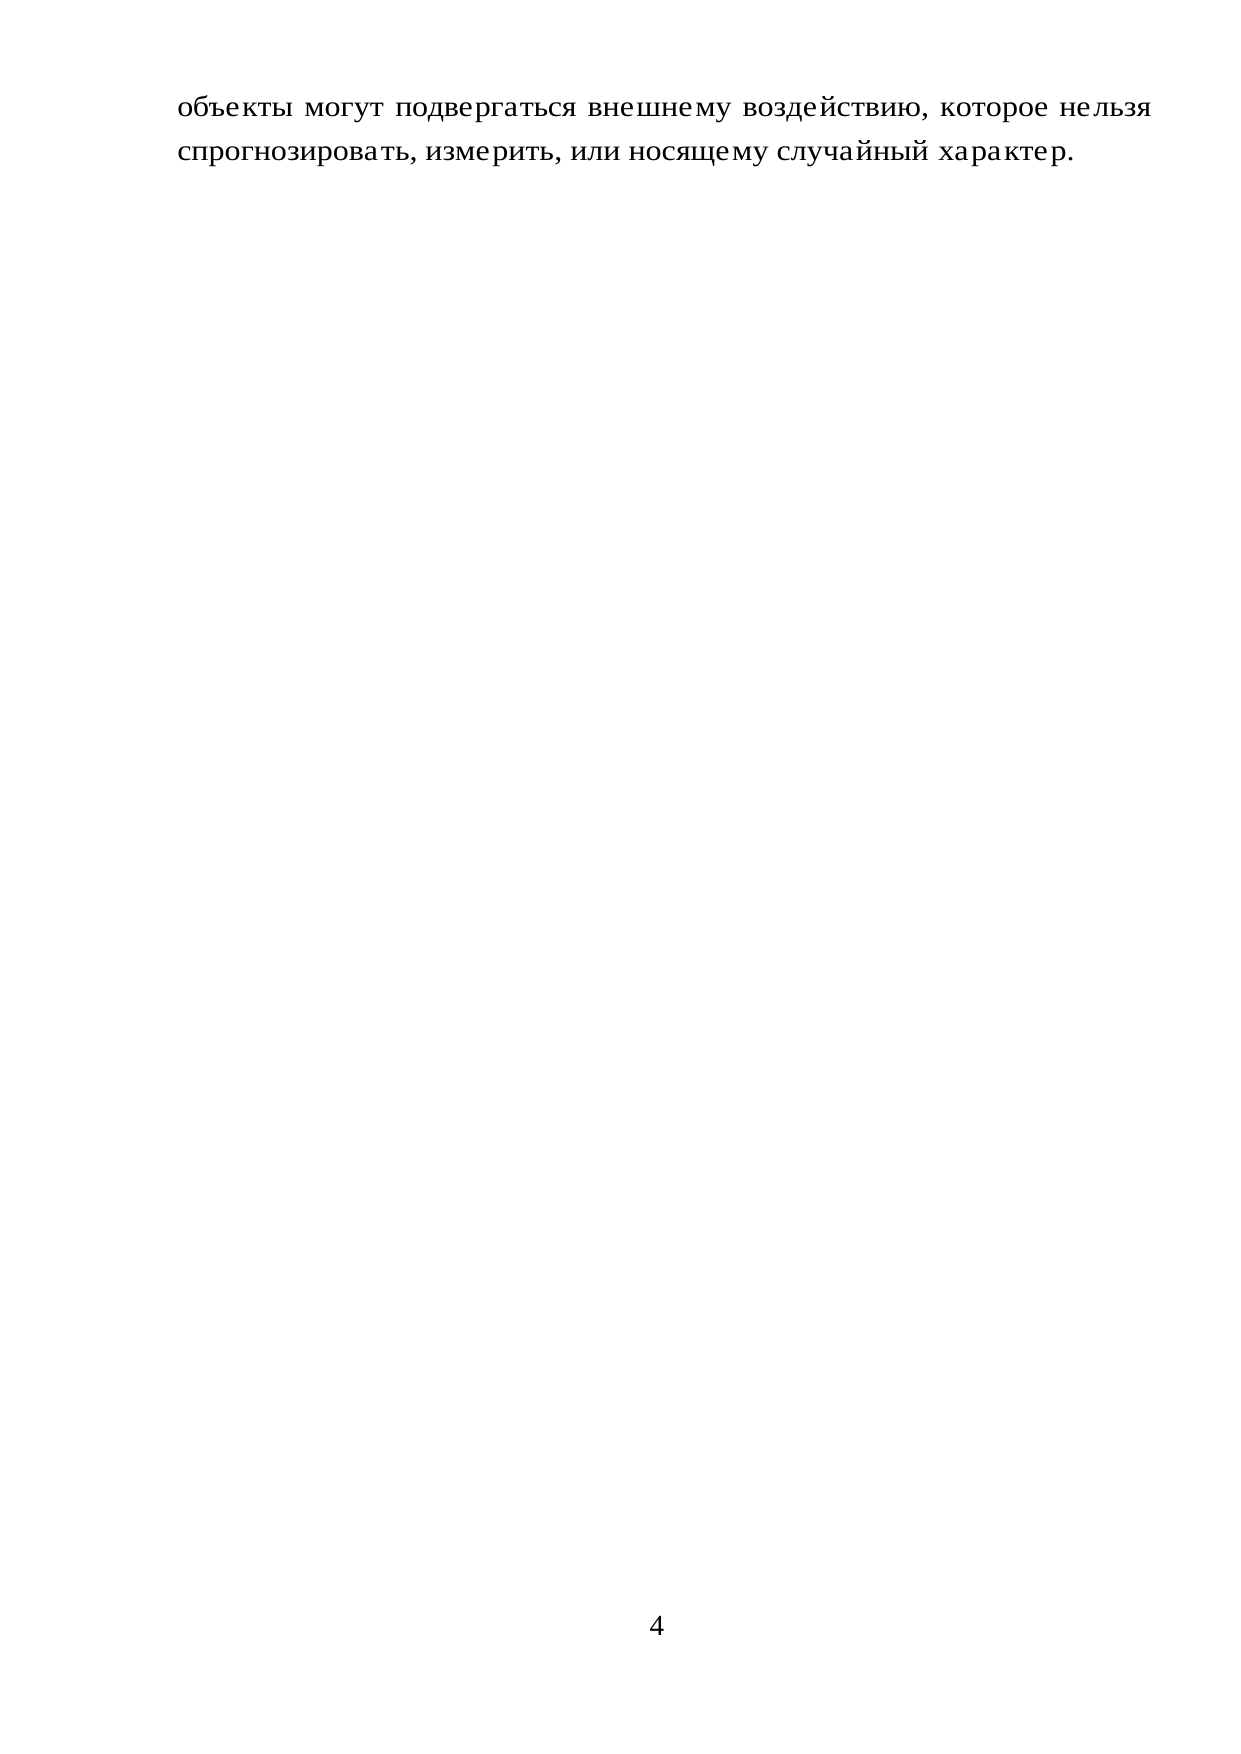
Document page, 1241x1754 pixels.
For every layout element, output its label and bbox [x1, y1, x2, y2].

text [177, 89, 1152, 167]
